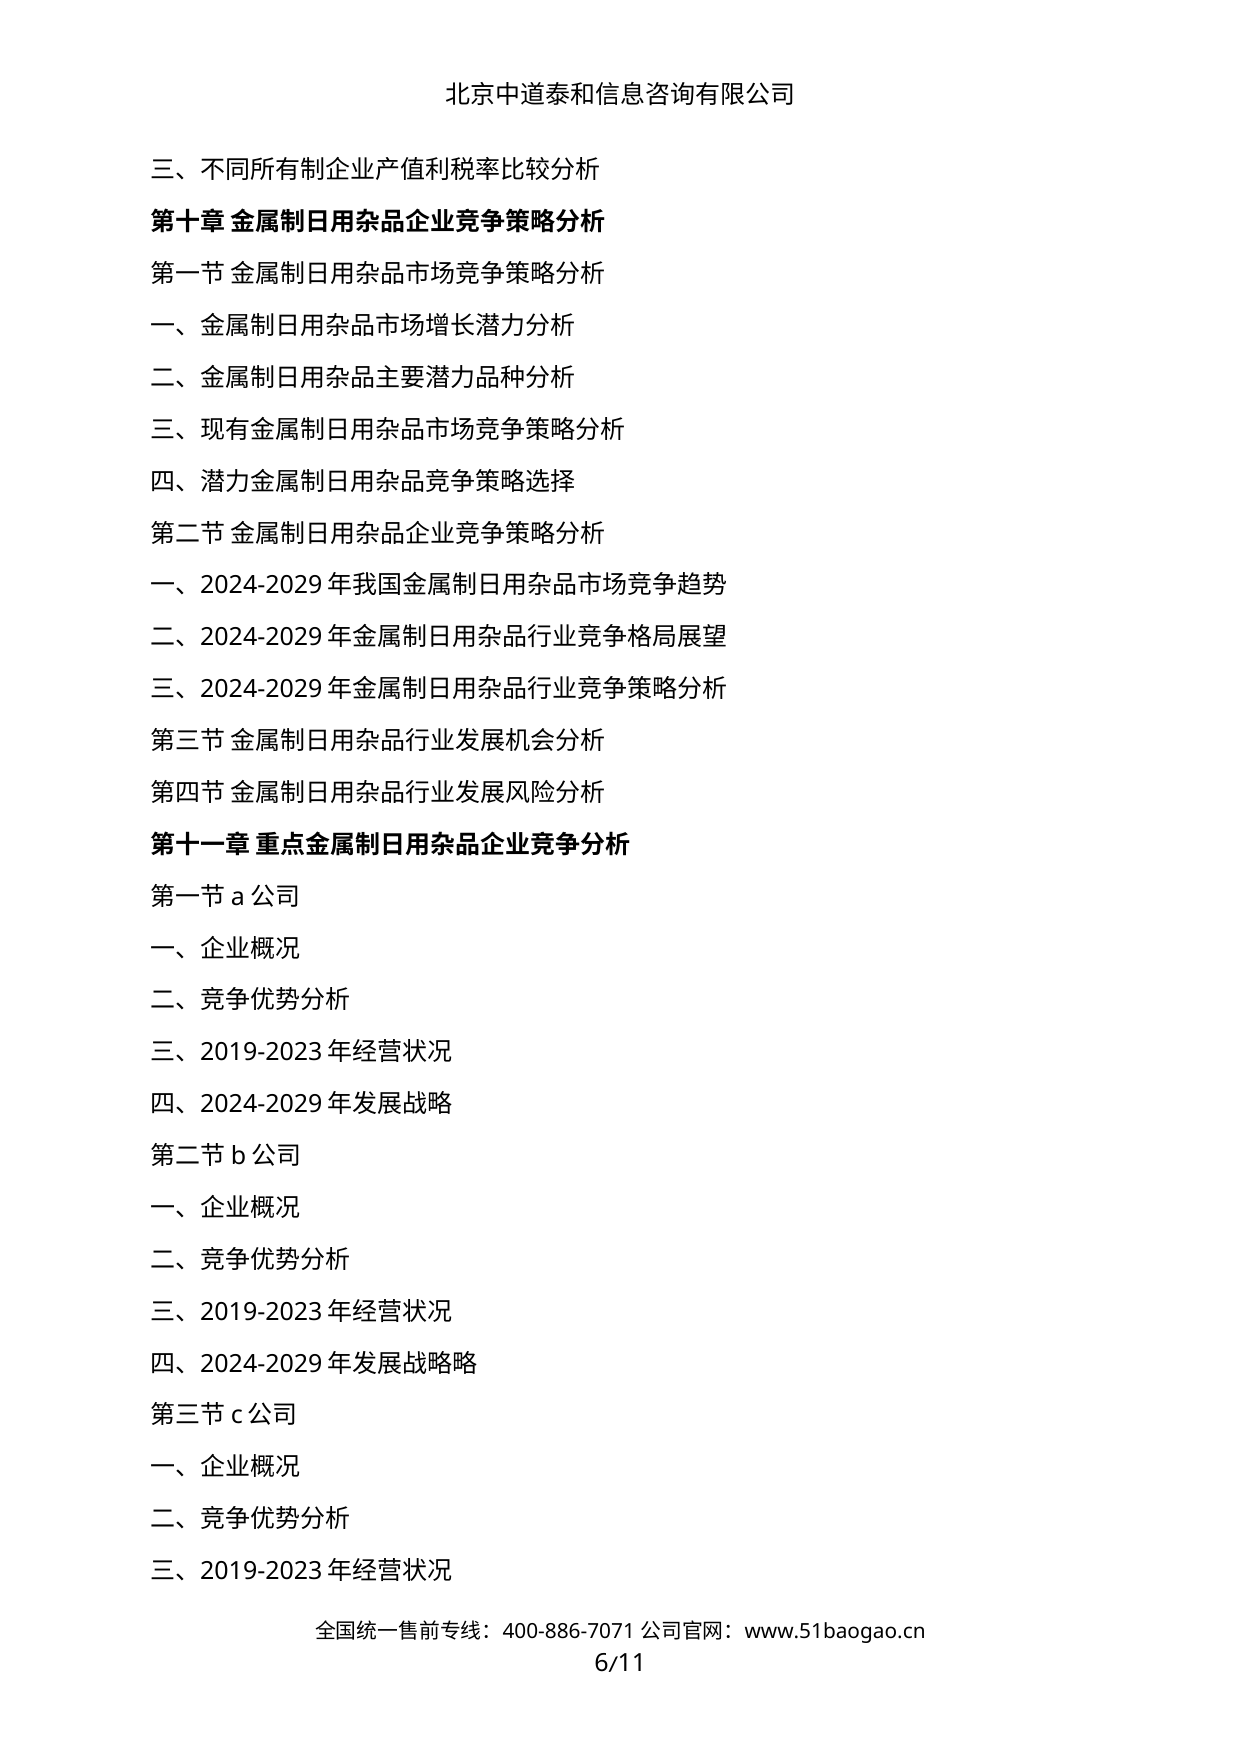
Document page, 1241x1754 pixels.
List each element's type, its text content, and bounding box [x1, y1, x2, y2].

text 三、2019-2023年经营状况 [150, 1551, 1090, 1587]
text 第三节 c公司 [150, 1395, 1090, 1431]
text 第十章 金属制日用杂品企业竞争策略分析 [150, 202, 1090, 238]
text 第一节 a公司 [150, 876, 1090, 912]
text 第一节 金属制日用杂品市场竞争策略分析 [150, 254, 1090, 290]
text 第二节 b公司 [150, 1136, 1090, 1172]
text 二、竞争优势分析 [150, 980, 1090, 1016]
text 二、竞争优势分析 [150, 1239, 1090, 1276]
text 第十一章 重点金属制日用杂品企业竞争分析 [150, 824, 1090, 861]
text 二、2024-2029年金属制日用杂品行业竞争格局展望 [150, 617, 1090, 653]
text 三、不同所有制企业产值利税率比较分析 [150, 150, 1090, 186]
text 一、企业概况 [150, 1187, 1090, 1224]
text 三、2019-2023年经营状况 [150, 1032, 1090, 1068]
text 四、2024-2029年发展战略略 [150, 1343, 1090, 1379]
text 一、企业概况 [150, 928, 1090, 964]
text 二、竞争优势分析 [150, 1499, 1090, 1535]
text 二、金属制日用杂品主要潜力品种分析 [150, 357, 1090, 394]
text 三、现有金属制日用杂品市场竞争策略分析 [150, 409, 1090, 446]
text 一、金属制日用杂品市场增长潜力分析 [150, 306, 1090, 342]
text 三、2019-2023年经营状况 [150, 1291, 1090, 1327]
text 四、2024-2029年发展战略 [150, 1084, 1090, 1120]
text 第三节 金属制日用杂品行业发展机会分析 [150, 721, 1090, 757]
text 一、2024-2029年我国金属制日用杂品市场竞争趋势 [150, 565, 1090, 601]
text 一、企业概况 [150, 1447, 1090, 1483]
text 三、2024-2029年金属制日用杂品行业竞争策略分析 [150, 669, 1090, 705]
text 第四节 金属制日用杂品行业发展风险分析 [150, 772, 1090, 809]
text 四、潜力金属制日用杂品竞争策略选择 [150, 461, 1090, 497]
text 第二节 金属制日用杂品企业竞争策略分析 [150, 513, 1090, 549]
